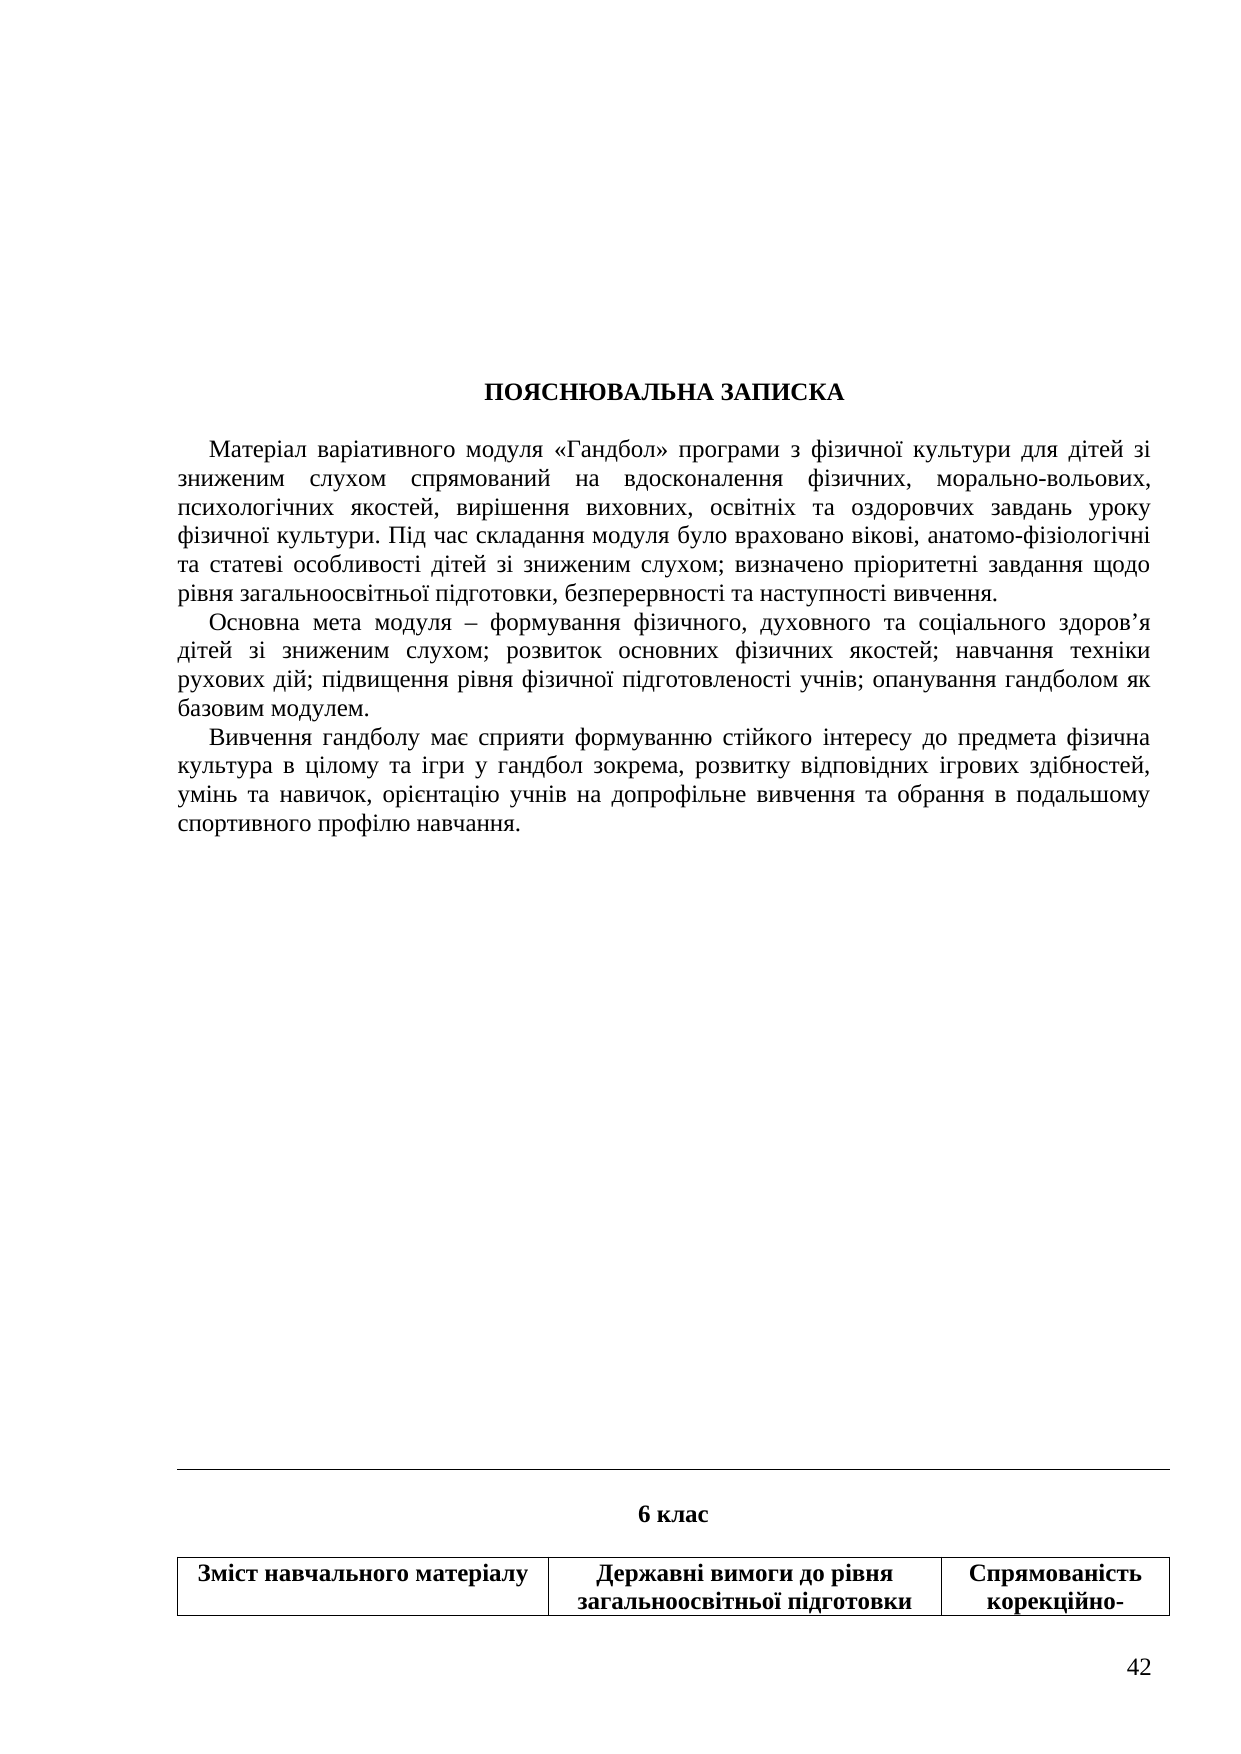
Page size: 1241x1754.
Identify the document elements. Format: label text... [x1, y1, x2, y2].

text Основна мета модуля – формування фізичного, духовного та соціального здоров’я дітей зі зниженим слухом; розвиток основних фізичних якостей; навчання техніки рухових дій; підвищення рівня фізичної підготовленості учнів; опанування гандболом як базовим модулем. [177, 607, 1152, 722]
table_header 6 клас [177, 1470, 1169, 1557]
text ПОЯСНЮВАЛЬНА ЗАПИСКА [177, 377, 1152, 406]
text Матеріал варіативного модуля «Гандбол» програми з фізичної культури для дітей зі зниженим слухом спрямований на вдосконалення фізичних, морально-вольових, психологічних якостей, вирішення виховних, освітніх та оздоровчих завдань уроку фізичної культури. Під час складання модуля було враховано вікові, анатомо-фізіологічні та статеві особливості дітей зі зниженим слухом; визначено пріоритетні завдання щодо рівня загальноосвітньої підготовки, безперервності та наступності вивчення. [177, 434, 1152, 607]
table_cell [178, 1558, 548, 1615]
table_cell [942, 1558, 1169, 1615]
text Вивчення гандболу має сприяти формуванню стійкого інтересу до предмета фізична культура в цілому та ігри у гандбол зокрема, розвитку відповідних ігрових здібностей, умінь та навичок, орієнтацію учнів на допрофільне вивчення та обрання в подальшому спортивного профілю навчання. [177, 722, 1152, 837]
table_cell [549, 1558, 941, 1615]
